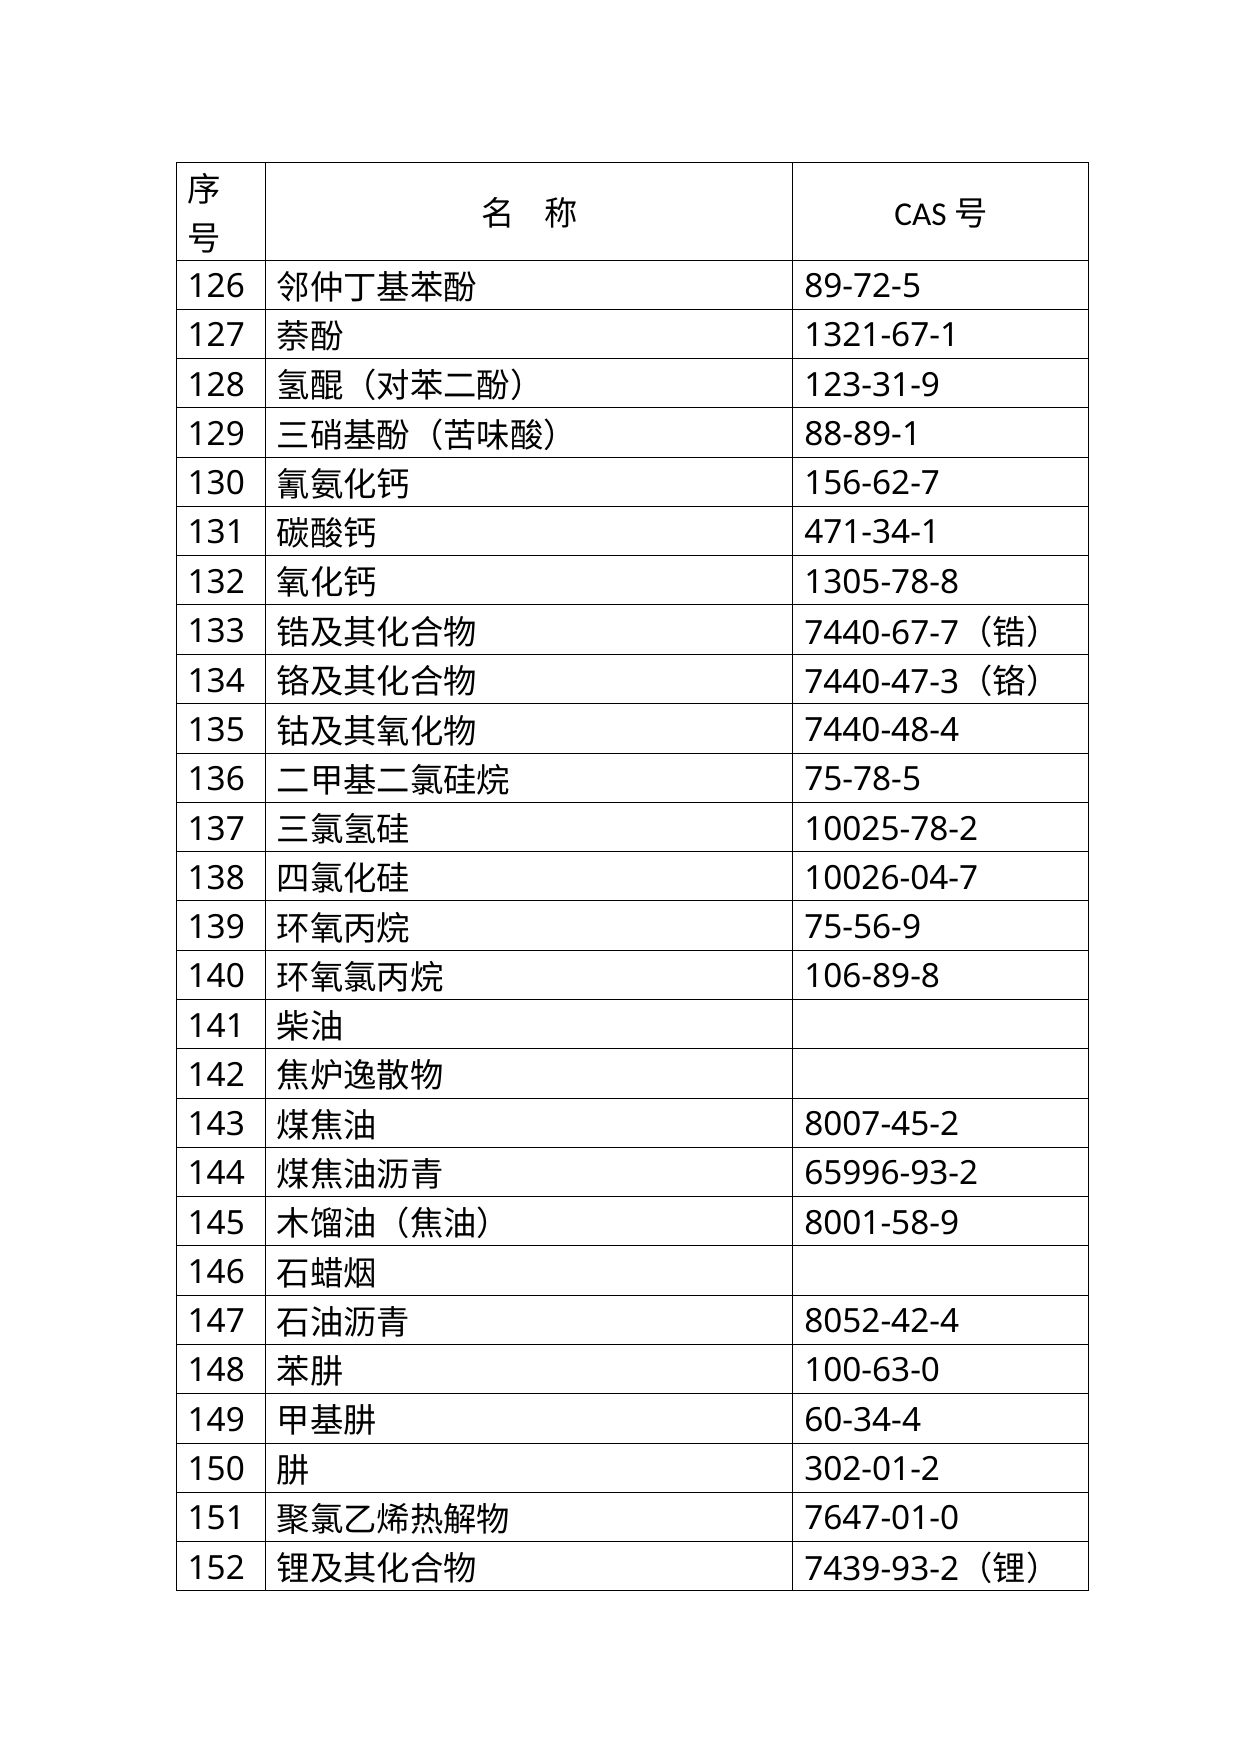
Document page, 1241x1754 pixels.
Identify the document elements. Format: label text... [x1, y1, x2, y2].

table_cell [177, 1197, 265, 1245]
table_cell 二甲基二氯硅烷 [266, 754, 792, 802]
table_cell 环氧氯丙烷 [266, 951, 792, 999]
table_cell 锆及其化合物 [266, 605, 792, 654]
table_cell 75-56-9 [793, 901, 1088, 950]
table_cell 石蜡烟 [266, 1246, 792, 1294]
table_header 名 称 [266, 163, 792, 259]
table_cell [177, 1099, 265, 1147]
table_cell [177, 556, 265, 604]
table_cell 7647-01-0 [793, 1493, 1088, 1541]
table_cell 木馏油（焦油） [266, 1197, 792, 1245]
table_cell 铬及其化合物 [266, 655, 792, 703]
table_cell 89-72-5 [793, 261, 1088, 309]
table_cell 156-62-7 [793, 458, 1088, 506]
table_cell [177, 803, 265, 851]
table_cell 100-63-0 [793, 1345, 1088, 1393]
table_cell 氰氨化钙 [266, 458, 792, 506]
table_cell [177, 261, 265, 309]
table_cell [177, 507, 265, 555]
table_cell 锂及其化合物 [266, 1542, 792, 1590]
table_cell 471-34-1 [793, 507, 1088, 555]
table_cell 7440-67-7（锆） [793, 605, 1088, 654]
table_cell 氢醌（对苯二酚） [266, 359, 792, 407]
table_cell [177, 408, 265, 457]
table_cell 甲基肼 [266, 1394, 792, 1442]
table_cell 7440-47-3（铬） [793, 655, 1088, 703]
table_cell 聚氯乙烯热解物 [266, 1493, 792, 1541]
table_cell 碳酸钙 [266, 507, 792, 555]
table_cell [177, 655, 265, 703]
table_cell 邻仲丁基苯酚 [266, 261, 792, 309]
table_cell 8007-45-2 [793, 1099, 1088, 1147]
table_cell [177, 852, 265, 900]
table_cell 萘酚 [266, 310, 792, 358]
table_cell [177, 1296, 265, 1344]
table_cell 煤焦油 [266, 1099, 792, 1147]
table_cell 65996-93-2 [793, 1148, 1088, 1196]
table_cell [177, 1000, 265, 1048]
table_cell [177, 1345, 265, 1393]
table_cell 8001-58-9 [793, 1197, 1088, 1245]
table_cell 1305-78-8 [793, 556, 1088, 604]
table_cell 柴油 [266, 1000, 792, 1048]
table_cell [177, 951, 265, 999]
table_cell 三氯氢硅 [266, 803, 792, 851]
table_header 序号 [177, 163, 265, 259]
table_cell 肼 [266, 1444, 792, 1492]
table_cell [177, 1493, 265, 1541]
table_cell [177, 1394, 265, 1442]
table_cell [177, 1542, 265, 1590]
table_cell 7440-48-4 [793, 704, 1088, 753]
table_cell [177, 1049, 265, 1097]
table_cell 302-01-2 [793, 1444, 1088, 1492]
table_cell 焦炉逸散物 [266, 1049, 792, 1097]
table_cell 106-89-8 [793, 951, 1088, 999]
table_cell [177, 901, 265, 950]
table_cell 石油沥青 [266, 1296, 792, 1344]
table_cell 10026-04-7 [793, 852, 1088, 900]
table_cell 8052-42-4 [793, 1296, 1088, 1344]
table_header CAS 号 [793, 163, 1088, 259]
table_cell 苯肼 [266, 1345, 792, 1393]
table_cell [177, 458, 265, 506]
table_cell [793, 1000, 1088, 1048]
table_cell [793, 1246, 1088, 1294]
table_cell 1321-67-1 [793, 310, 1088, 358]
table_cell 环氧丙烷 [266, 901, 792, 950]
table_cell 123-31-9 [793, 359, 1088, 407]
table_cell 钴及其氧化物 [266, 704, 792, 753]
table_cell 煤焦油沥青 [266, 1148, 792, 1196]
table_cell [177, 359, 265, 407]
table_cell [177, 754, 265, 802]
table_cell [177, 1444, 265, 1492]
table_cell [177, 1148, 265, 1196]
table_cell 7439-93-2（锂） [793, 1542, 1088, 1590]
table_cell 88-89-1 [793, 408, 1088, 457]
table_cell 三硝基酚（苦味酸） [266, 408, 792, 457]
table_cell 10025-78-2 [793, 803, 1088, 851]
table_cell [177, 310, 265, 358]
table_cell 四氯化硅 [266, 852, 792, 900]
table_cell [177, 605, 265, 654]
table_cell [793, 1049, 1088, 1097]
table_cell 75-78-5 [793, 754, 1088, 802]
table_cell 60-34-4 [793, 1394, 1088, 1442]
table_cell [177, 1246, 265, 1294]
table_cell [177, 704, 265, 753]
table_cell 氧化钙 [266, 556, 792, 604]
